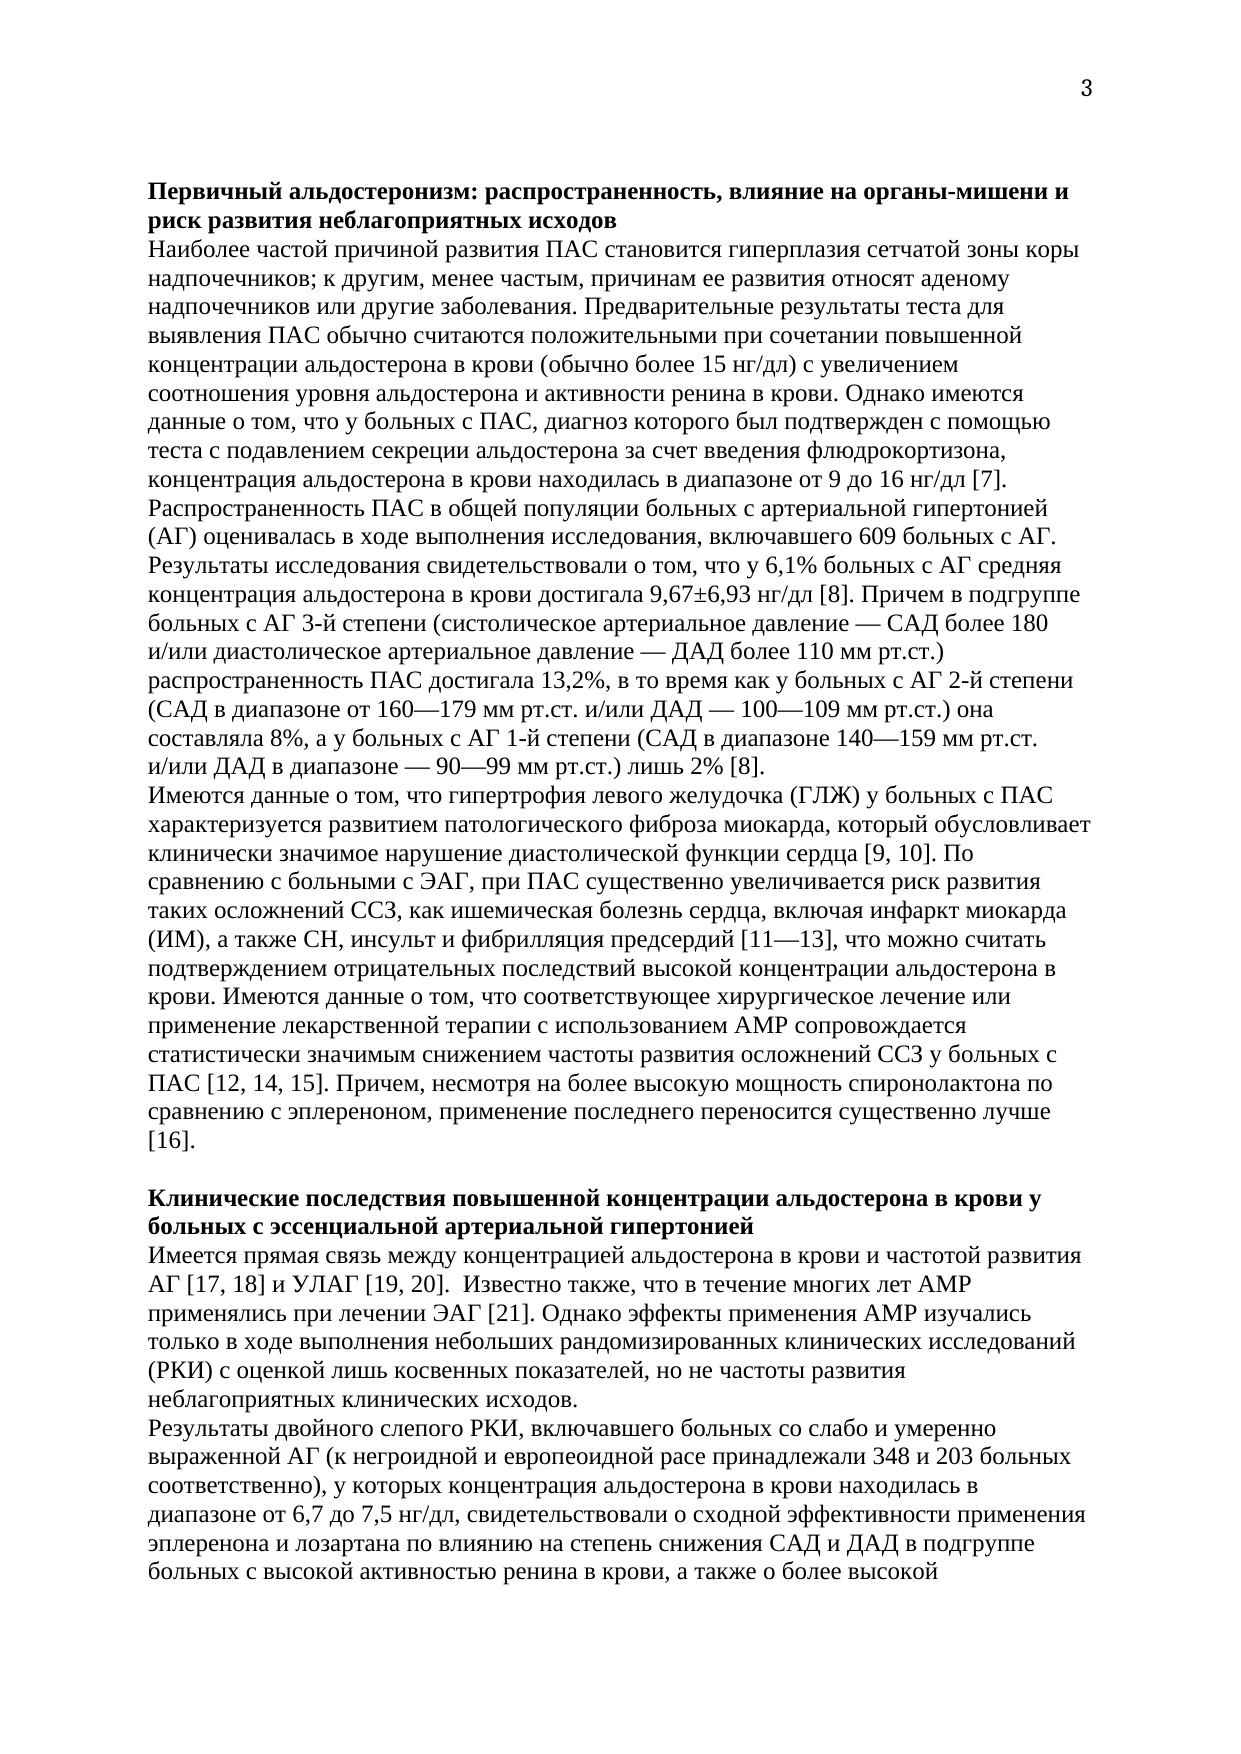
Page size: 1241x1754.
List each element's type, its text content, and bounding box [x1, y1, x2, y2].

text Наиболее частой причиной развития ПАС становится гиперплазия сетчатой зоны коры надпочечников; к другим, менее частым, причинам ее развития относят аденому надпочечников или другие заболевания. Предварительные результаты теста для выявления ПАС обычно считаются положительными при сочетании повышенной концентрации альдостерона в крови (обычно более 15 нг/дл) с увеличением соотношения уровня альдостерона и активности ренина в крови. Однако имеются данные о том, что у больных с ПАС, диагноз которого был подтвержден с помощью теста с подавлением секреции альдостерона за счет введения флюдрокортизона, концентрация альдостерона в крови находилась в диапазоне от 9 до 16 нг/дл [7]. [148, 234, 1092, 493]
text Первичный альдостеронизм: распространенность, влияние на органы-мишени и риск развития неблагоприятных исходов [148, 176, 1092, 234]
text Клинические последствия повышенной концентрации альдостерона в крови у больных с эссенциальной артериальной гипертонией [148, 1183, 1092, 1240]
text Распространенность ПАС в общей популяции больных с артериальной гипертонией (АГ) оценивалась в ходе выполнения исследования, включавшего 609 больных с АГ. Результаты исследования свидетельствовали о том, что у 6,1% больных с АГ средняя концентрация альдостерона в крови достигала 9,67±6,93 нг/дл [8]. Причем в подгруппе больных с АГ 3-й степени (систолическое артериальное давление — САД более 180 и/или диастолическое артериальное давление — ДАД более 110 мм рт.ст.) распространенность ПАС достигала 13,2%, в то время как у больных с АГ 2-й степени (САД в диапазоне от 160—179 мм рт.ст. и/или ДАД — 100—109 мм рт.ст.) она составляла 8%, а у больных с АГ 1-й степени (САД в диапазоне 140—159 мм рт.ст. и/или ДАД в диапазоне — 90—99 мм рт.ст.) лишь 2% [8]. [148, 493, 1092, 780]
text Имеется прямая связь между концентрацией альдостерона в крови и частотой развития АГ [17, 18] и УЛАГ [19, 20]. Известно также, что в течение многих лет АМР применялись при лечении ЭАГ [21]. Однако эффекты применения АМР изучались только в ходе выполнения небольших рандомизированных клинических исследований (РКИ) с оценкой лишь косвенных показателей, но не частоты развития неблагоприятных клинических исходов. [148, 1240, 1092, 1413]
text Имеются данные о том, что гипертрофия левого желудочка (ГЛЖ) у больных с ПАС характеризуется развитием патологического фиброза миокарда, который обусловливает клинически значимое нарушение диастолической функции сердца [9, 10]. По сравнению с больными с ЭАГ, при ПАС существенно увеличивается риск развития таких осложнений ССЗ, как ишемическая болезнь сердца, включая инфаркт миокарда (ИМ), а также СН, инсульт и фибрилляция предсердий [11—13], что можно считать подтверждением отрицательных последствий высокой концентрации альдостерона в крови. Имеются данные о том, что соответствующее хирургическое лечение или применение лекарственной терапии с использованием АМР сопровождается статистически значимым снижением частоты развития осложнений ССЗ у больных с ПАС [12, 14, 15]. Причем, несмотря на более высокую мощность спиронолактона по сравнению с эплереноном, применение последнего переносится существенно лучше [16]. [148, 780, 1092, 1154]
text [148, 1413, 1092, 1585]
